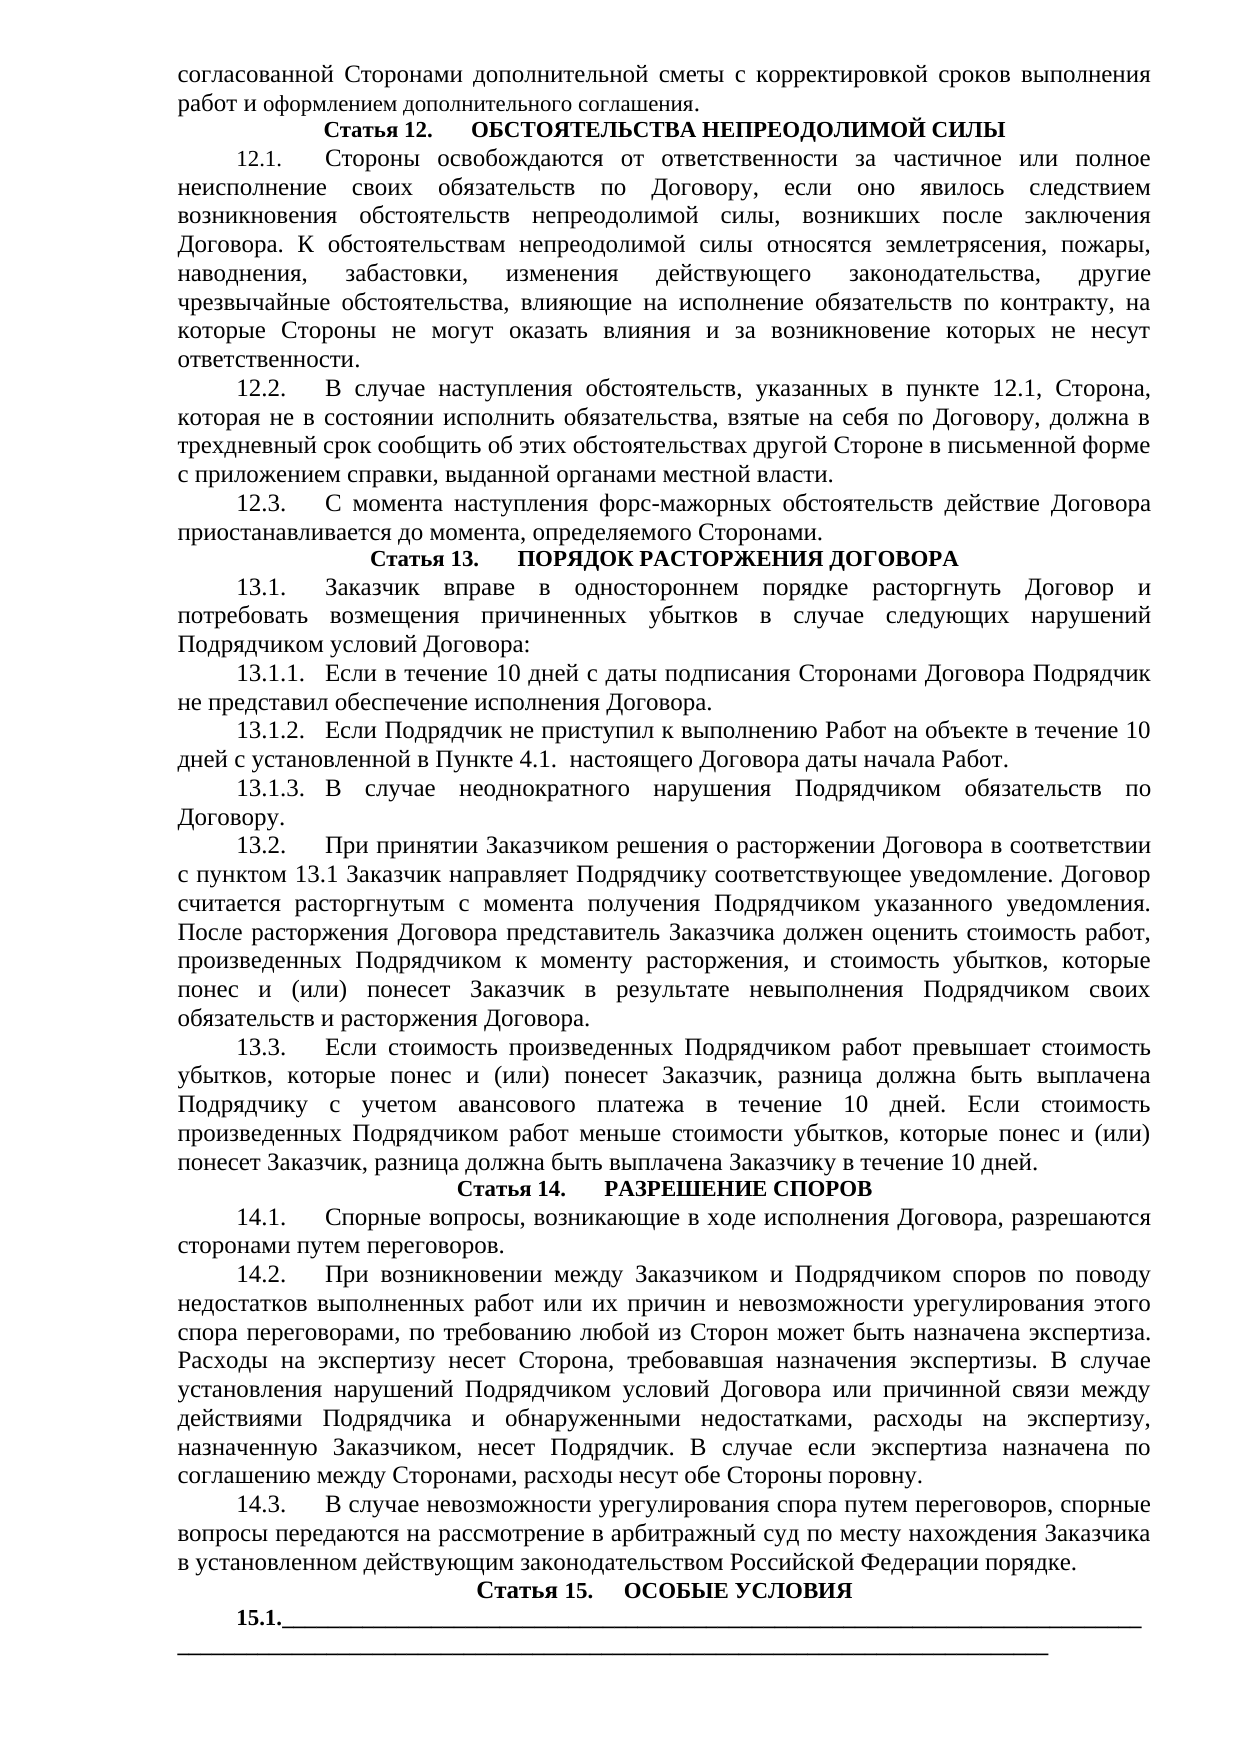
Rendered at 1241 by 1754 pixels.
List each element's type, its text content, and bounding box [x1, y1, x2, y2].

text 12.1. Стороны освобождаются от ответственности за частичное или полное неисполнение своих обязательств по Договору, если оно явилось следствием возникновения обстоятельств непреодолимой силы, возникших после заключения Договора. К обстоятельствам непреодолимой силы относятся землетрясения, пожары, наводнения, забастовки, изменения действующего законодательства, другие чрезвычайные обстоятельства, влияющие на исполнение обязательств по контракту, на которые Стороны не могут оказать влияния и за возникновение которых не несут ответственности. [177, 143, 1152, 373]
text 13.3. Если стоимость произведенных Подрядчиком работ превышает стоимость убытков, которые понес и (или) понесет Заказчик, разница должна быть выплачена Подрядчику с учетом авансового платежа в течение 10 дней. Если стоимость произведенных Подрядчиком работ меньше стоимости убытков, которые понес и (или) понесет Заказчик, разница должна быть выплачена Заказчику в течение 10 дней. [177, 1032, 1152, 1176]
text 15.1._______________________________________________________________________________________________________________________________________________________ [177, 1604, 1152, 1657]
text Статья 13. ПОРЯДОК РАСТОРЖЕНИЯ ДОГОВОРА [177, 545, 1152, 572]
text 13.1.1. Если в течение 10 дней с даты подписания Сторонами Договора Подрядчик не представил обеспечение исполнения Договора. [177, 658, 1152, 716]
text Статья 15. ОСОБЫЕ УСЛОВИЯ [177, 1576, 1152, 1604]
text 14.3. В случае невозможности урегулирования спора путем переговоров, спорные вопросы передаются на рассмотрение в арбитражный суд по месту нахождения Заказчика в установленном действующим законодательством Российской Федерации порядке. [177, 1489, 1152, 1576]
text 13.2. При принятии Заказчиком решения о расторжении Договора в соответствии с пунктом 13.1 Заказчик направляет Подрядчику соответствующее уведомление. Договор считается расторгнутым с момента получения Подрядчиком указанного уведомления. После расторжения Договора представитель Заказчика должен оценить стоимость работ, произведенных Подрядчиком к моменту расторжения, и стоимость убытков, которые понес и (или) понесет Заказчик в результате невыполнения Подрядчиком своих обязательств и расторжения Договора. [177, 831, 1152, 1032]
text 13.1.3. В случае неоднократного нарушения Подрядчиком обязательств по Договору. [177, 773, 1152, 831]
text 13.1.2. Если Подрядчик не приступил к выполнению Работ на объекте в течение 10 дней с установленной в Пункте 4.1. настоящего Договора даты начала Работ. [177, 716, 1152, 773]
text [177, 59, 1152, 117]
text 14.1. Спорные вопросы, возникающие в ходе исполнения Договора, разрешаются сторонами путем переговоров. [177, 1202, 1152, 1259]
text 13.1. Заказчик вправе в одностороннем порядке расторгнуть Договор и потребовать возмещения причиненных убытков в случае следующих нарушений Подрядчиком условий Договора: [177, 572, 1152, 658]
text Статья 12. ОБСТОЯТЕЛЬСТВА НЕПРЕОДОЛИМОЙ СИЛЫ [177, 117, 1152, 143]
text 12.2. В случае наступления обстоятельств, указанных в пункте 12.1, Сторона, которая не в состоянии исполнить обязательства, взятые на себя по Договору, должна в трехдневный срок сообщить об этих обстоятельствах другой Стороне в письменной форме с приложением справки, выданной органами местной власти. [177, 373, 1152, 488]
text 12.3. С момента наступления форс-мажорных обстоятельств действие Договора приостанавливается до момента, определяемого Сторонами. [177, 488, 1152, 545]
text 14.2. При возникновении между Заказчиком и Подрядчиком споров по поводу недостатков выполненных работ или их причин и невозможности урегулирования этого спора переговорами, по требованию любой из Сторон может быть назначена экспертиза. Расходы на экспертизу несет Сторона, требовавшая назначения экспертизы. В случае установления нарушений Подрядчиком условий Договора или причинной связи между действиями Подрядчика и обнаруженными недостатками, расходы на экспертизу, назначенную Заказчиком, несет Подрядчик. В случае если экспертиза назначена по соглашению между Сторонами, расходы несут обе Стороны поровну. [177, 1259, 1152, 1489]
text Статья 14. РАЗРЕШЕНИЕ СПОРОВ [177, 1176, 1152, 1202]
